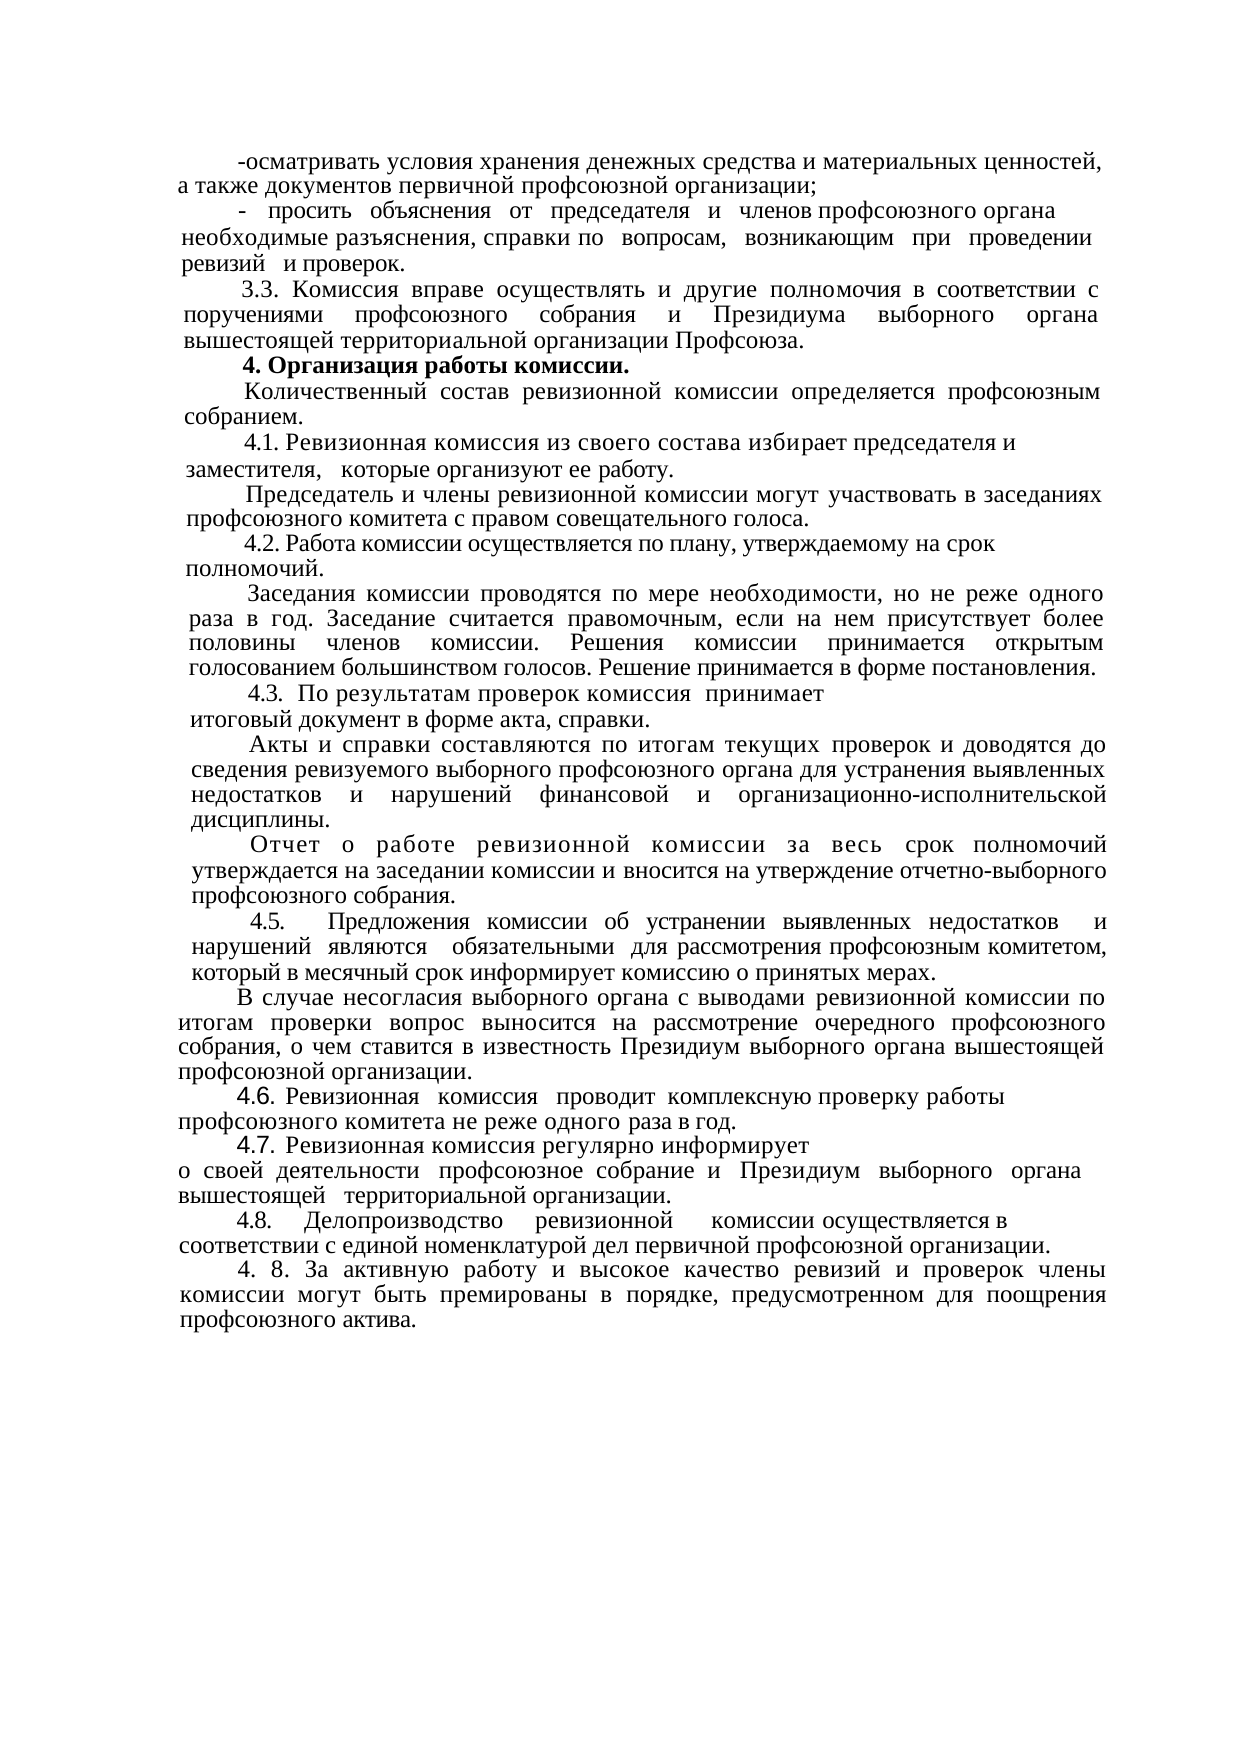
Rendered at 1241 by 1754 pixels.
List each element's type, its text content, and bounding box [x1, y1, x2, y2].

text Заседания комиссии проводятся по мере необходимости, но не реже одного раза в год. Заседание считается правомочным, если на нем присутствует более половины членов комиссии. Решения комиссии принимается открытым голосованием большинством голосов. Решение принимается в форме постановления. [188, 581, 1104, 681]
text 4.8. Делопроизводство ревизионной комиссии осуществляется в соответствии с единой номенклатурой дел первичной профсоюзной организации. [179, 1208, 1107, 1258]
list Ревизионная комиссия проводит комплексную проверку работы профсоюзного комитета не реже одного раза в год. [178, 1084, 1107, 1134]
list Ревизионная комиссия регулярно информирует о своей деятельности профсоюзное собрание и Президиум выборного органа вышестоящей территориальной организации. [178, 1134, 1107, 1208]
text Отчет о работе ревизионной комиссии за весь срок полномочий утверждается на заседании комиссии и вносится на утверждение отчетно-выборного профсоюзного собрания. [191, 832, 1107, 909]
text 4.2. Работа комиссии осуществляется по плану, утверждаемому на срок полномочий. [185, 532, 1107, 581]
text Акты и справки составляются по итогам текущих проверок и доводятся до сведения ревизуемого выборного профсоюзного органа для устранения выявленных недостатков и нарушений финансовой и организационно-исполнительской дисциплины. [191, 733, 1106, 832]
text 4.5. Предложения комиссии об устранении выявленных недостатков и нарушений являются обязательными для рассмотрения профсоюзным комитетом, который в месячный срок информирует комиссию о принятых мерах. [191, 909, 1107, 985]
text 4.3. По результатам проверок комиссия принимает итоговый документ в форме акта, справки. [190, 681, 1107, 733]
text 4.1. Ревизионная комиссия из своего состава избирает председателя и заместителя, которые организуют ее работу. [185, 430, 1107, 482]
text Количественный состав ревизионной комиссии определяется профсоюзным собранием. [184, 379, 1100, 430]
text 3.3. Комиссия вправе осуществлять и другие полномочия в соответствии с поручениями профсоюзного собрания и Президиума выборного органа вышестоящей территориальной организации Профсоюза. [183, 277, 1099, 353]
text -осматривать условия хранения денежных средства и материальных ценностей, а также документов первичной профсоюзной организации; [177, 150, 1107, 198]
text В случае несогласия выборного органа с выводами ревизионной комиссии по итогам проверки вопрос выносится на рассмотрение очередного профсоюзного собрания, о чем ставится в известность Президиум выборного органа вышестоящей профсоюзной организации. [178, 985, 1106, 1084]
text 4. Организация работы комиссии. [242, 353, 1107, 379]
text Председатель и члены ревизионной комиссии могут участвовать в заседаниях профсоюзного комитета с правом совещательного голоса. [186, 482, 1103, 532]
text - просить объяснения от председателя и членов профсоюзного органа необходимые разъяснения, справки по вопросам, возникающим при проведении ревизий и проверок. [181, 198, 1107, 277]
text 4. 8. За активную работу и высокое качество ревизий и проверок члены комиссии могут быть премированы в порядке, предусмотренном для поощрения профсоюзного актива. [179, 1258, 1107, 1332]
